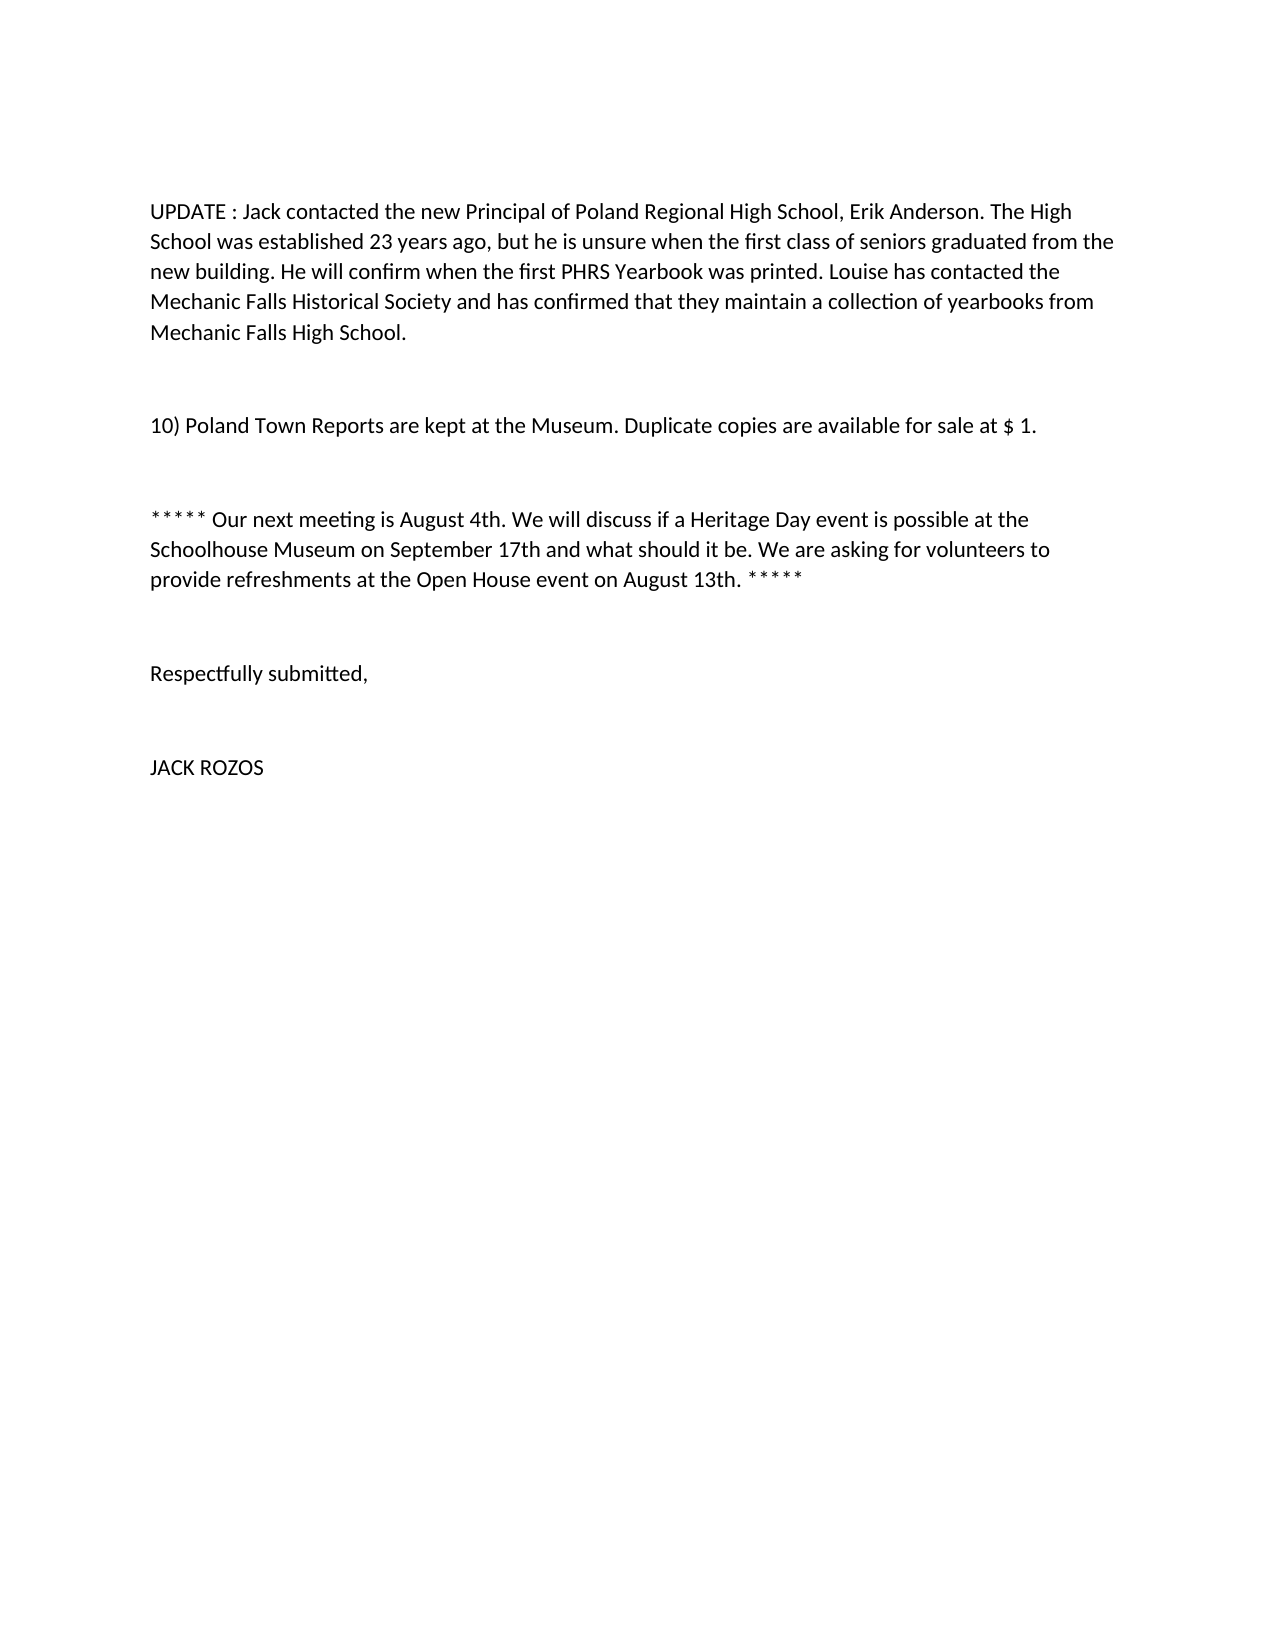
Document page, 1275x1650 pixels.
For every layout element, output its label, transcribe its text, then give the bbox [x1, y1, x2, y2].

text Respectfully submitted, [150, 659, 1125, 687]
text JACK ROZOS [150, 753, 1125, 781]
text 10) Poland Town Reports are kept at the Museum. Duplicate copies are available for sale at $ 1. [150, 411, 1125, 439]
text ***** Our next meeting is August 4th. We will discuss if a Heritage Day event is possible at the Schoolhouse Museum on September 17th and what should it be. We are asking for volunteers to provide refreshments at the Open House event on August 13th. ***** [150, 505, 1125, 594]
text UPDATE : Jack contacted the new Principal of Poland Regional High School, Erik Anderson. The High School was established 23 years ago, but he is unsure when the first class of seniors graduated from the new building. He will confirm when the first PHRS Yearbook was printed. Louise has contacted the Mechanic Falls Historical Society and has confirmed that they maintain a collection of yearbooks from Mechanic Falls High School. [150, 197, 1125, 346]
